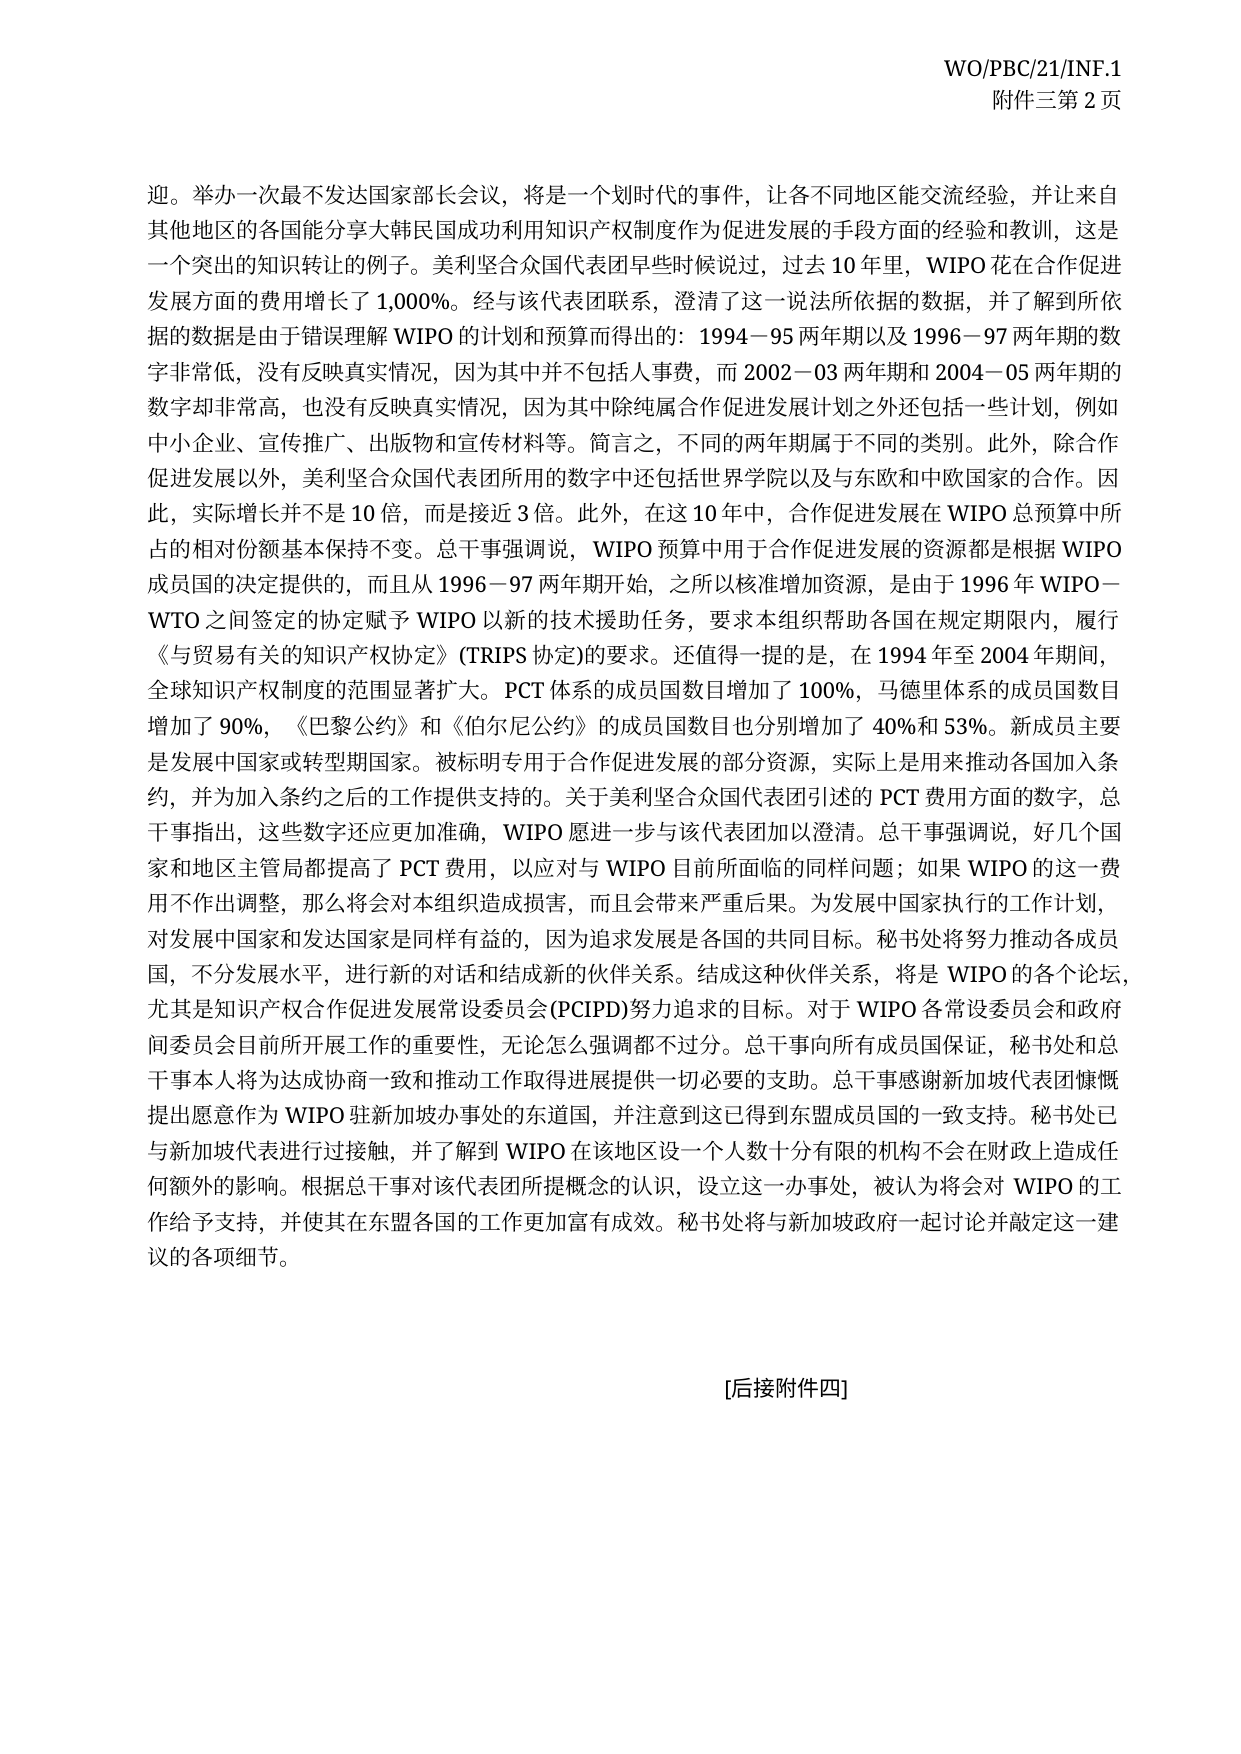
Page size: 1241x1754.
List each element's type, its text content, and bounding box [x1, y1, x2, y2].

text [148, 174, 1122, 1272]
text [后接附件四] [724, 1368, 1122, 1403]
